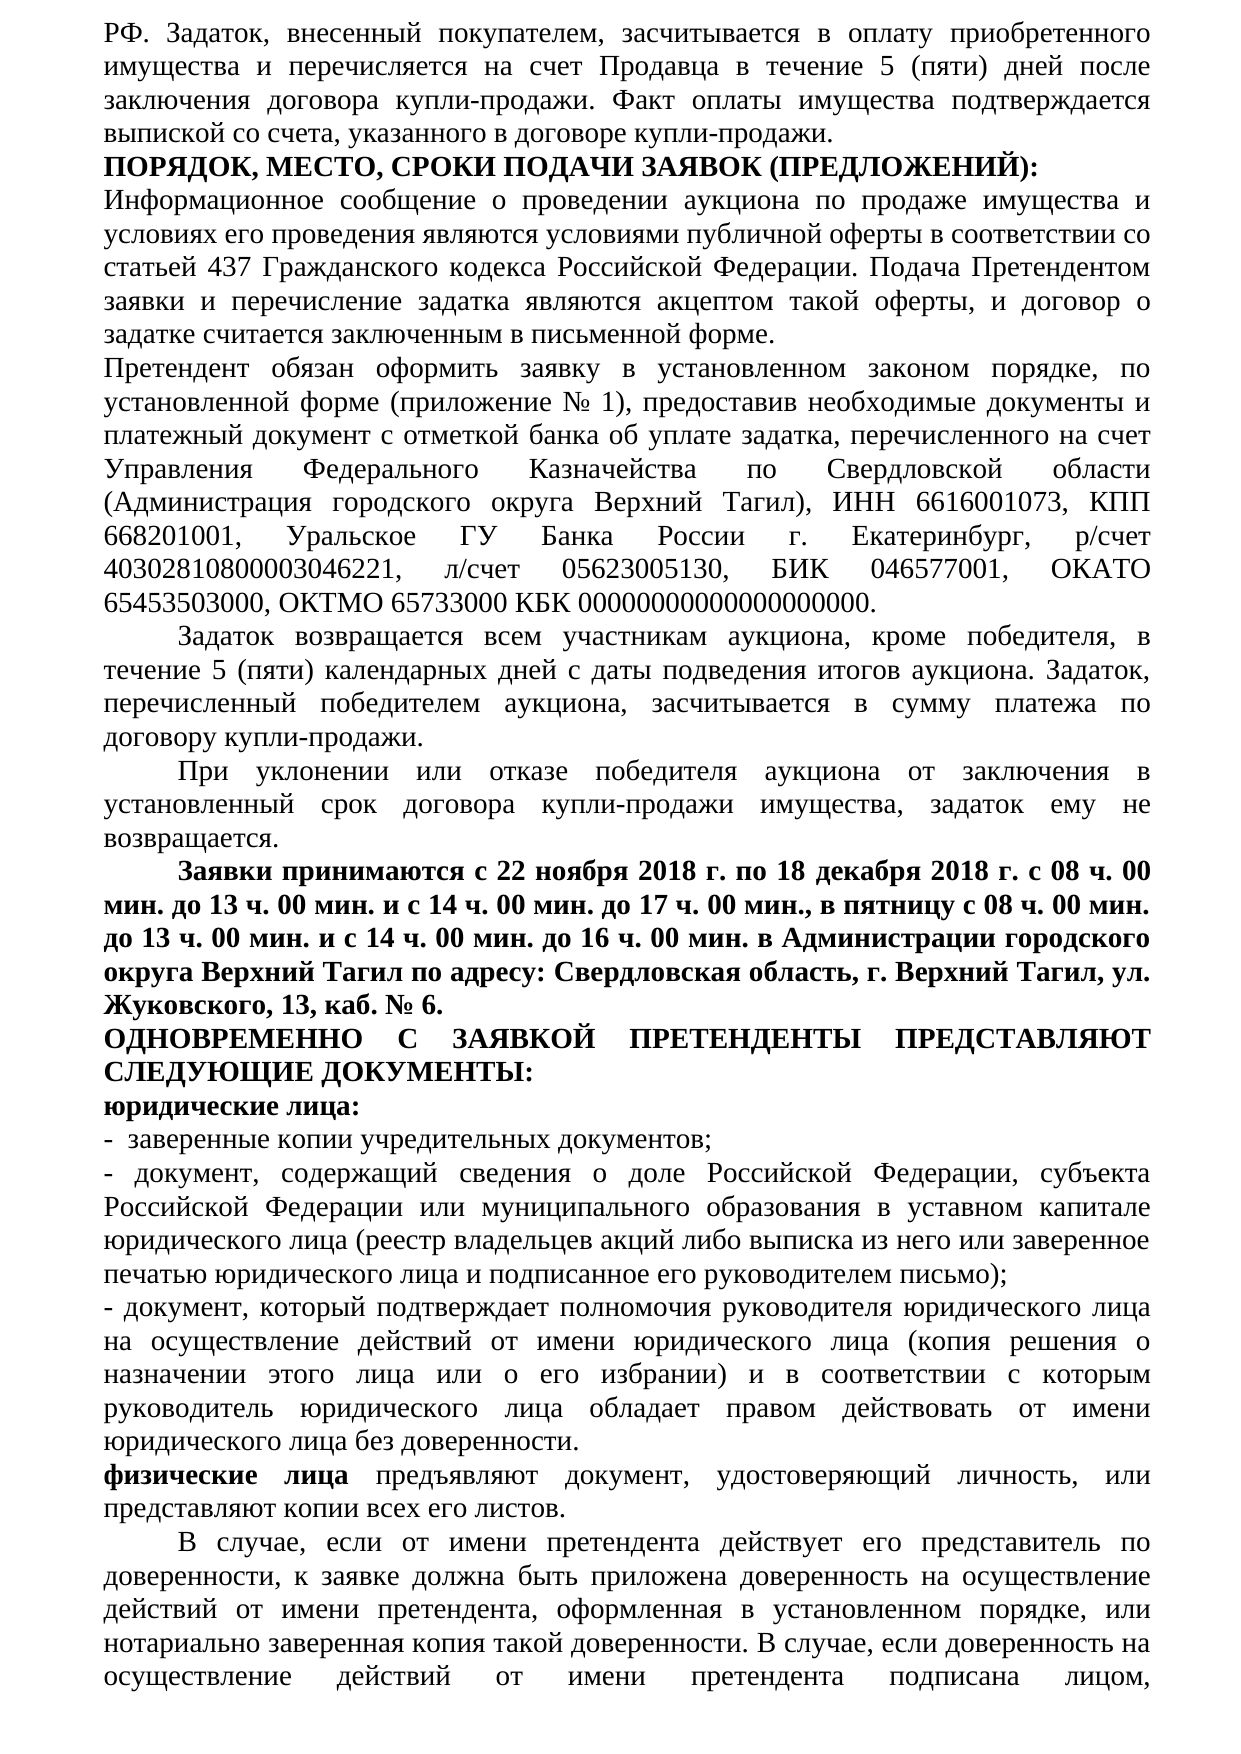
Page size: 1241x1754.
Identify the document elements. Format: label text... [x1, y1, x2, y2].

text При уклонении или отказе победителя аукциона от заключения в установленный срок договора купли-продажи имущества, задаток ему не возвращается. [103, 753, 1152, 853]
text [103, 15, 1152, 149]
text Задаток возвращается всем участникам аукциона, кроме победителя, в течение 5 (пяти) календарных дней с даты подведения итогов аукциона. Задаток, перечисленный победителем аукциона, засчитывается в сумму платежа по договору купли-продажи. [103, 618, 1152, 753]
text ОДНОВРЕМЕННО С ЗАЯВКОЙ ПРЕТЕНДЕНТЫ ПРЕДСТАВЛЯЮТ СЛЕДУЮЩИЕ ДОКУМЕНТЫ: [103, 1021, 1152, 1088]
text Информационное сообщение о проведении аукциона по продаже имущества и условиях его проведения являются условиями публичной оферты в соответствии со статьей 437 Гражданского кодекса Российской Федерации. Подача Претендентом заявки и перечисление задатка являются акцептом такой оферты, и договор о задатке считается заключенным в письменной форме. [103, 182, 1152, 350]
text - документ, который подтверждает полномочия руководителя юридического лица на осуществление действий от имени юридического лица (копия решения о назначении этого лица или о его избрании) и в соответствии с которым руководитель юридического лица обладает правом действовать от имени юридического лица без доверенности. [103, 1289, 1152, 1457]
text Заявки принимаются с 22 ноября 2018 г. по 18 декабря 2018 г. с 08 ч. 00 мин. до 13 ч. 00 мин. и с 14 ч. 00 мин. до 17 ч. 00 мин., в пятницу с 08 ч. 00 мин. до 13 ч. 00 мин. и с 14 ч. 00 мин. до 16 ч. 00 мин. в Администрации городского округа Верхний Тагил по адресу: Свердловская область, г. Верхний Тагил, ул. Жуковского, 13, каб. № 6. [103, 853, 1152, 1021]
text - документ, содержащий сведения о доле Российской Федерации, субъекта Российской Федерации или муниципального образования в уставном капитале юридического лица (реестр владельцев акций либо выписка из него или заверенное печатью юридического лица и подписанное его руководителем письмо); [103, 1155, 1152, 1289]
text - заверенные копии учредительных документов; [103, 1122, 1152, 1155]
text физические лица предъявляют документ, удостоверяющий личность, или представляют копии всех его листов. [103, 1457, 1152, 1524]
text Претендент обязан оформить заявку в установленном законом порядке, по установленной форме (приложение № 1), предоставив необходимые документы и платежный документ с отметкой банка об уплате задатка, перечисленного на счет Управления Федерального Казначейства по Свердловской области (Администрация городского округа Верхний Тагил), ИНН 6616001073, КПП 668201001, Уральское ГУ Банка России г. Екатеринбург, р/счет 40302810800003046221, л/счет 05623005130, БИК 046577001, ОКАТО 65453503000, ОКТМО 65733000 КБК 00000000000000000000. [103, 350, 1152, 618]
text юридические лица: [103, 1088, 1152, 1122]
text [103, 1524, 1152, 1692]
text ПОРЯДОК, МЕСТО, СРОКИ ПОДАЧИ ЗАЯВОК (ПРЕДЛОЖЕНИЙ): [103, 149, 1152, 182]
